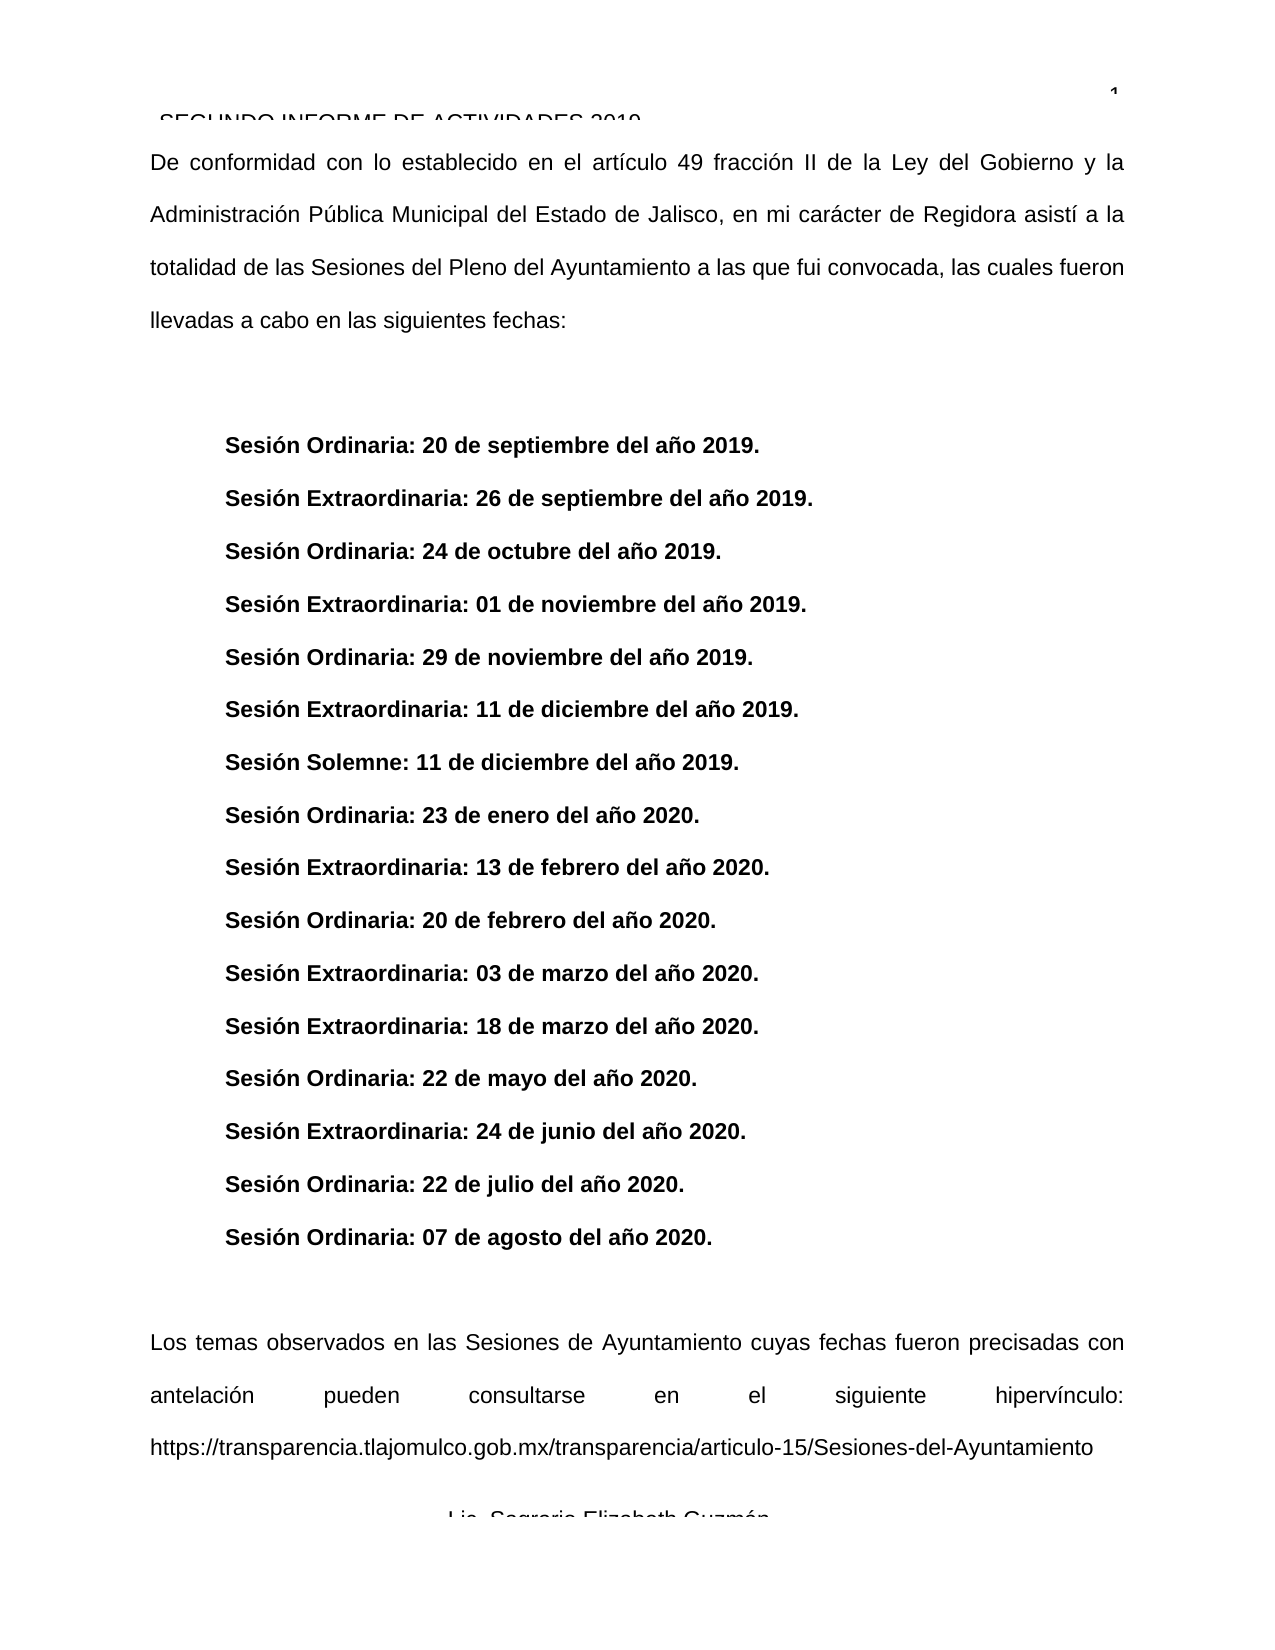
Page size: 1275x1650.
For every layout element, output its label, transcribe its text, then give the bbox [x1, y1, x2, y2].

text Sesión Extraordinaria: 11 de diciembre del año 2019. Sesión Solemne: 11 de diciembre del año 2019. [225, 696, 802, 775]
text Los temas observados en las Sesiones de Ayuntamiento cuyas fechas fueron precisadas con antelación pueden consultarse en el siguiente hipervínculo: https://transparencia.tlajomulco.gob.mx/transparencia/articulo-15/Sesiones-del-Ayuntamiento [150, 1329, 1125, 1461]
text Sesión Extraordinaria: 01 de noviembre del año 2019. Sesión Ordinaria: 29 de noviembre del año 2019. [225, 591, 809, 670]
subtitle Sesión Ordinaria: 20 de septiembre del año 2019. Sesión Extraordinaria: 26 de septiembre del año 2019. Sesión Ordinaria: 24 de octubre del año 2019. [225, 432, 816, 564]
text Sesión Extraordinaria: 03 de marzo del año 2020. Sesión Extraordinaria: 18 de marzo del año 2020. Sesión Ordinaria: 22 de mayo del año 2020. [225, 960, 759, 1092]
text De conformidad con lo establecido en el artículo 49 fracción II de la Ley del Gobierno y la Administración Pública Municipal del Estado de Jalisco, en mi carácter de Regidora asistí a la totalidad de las Sesiones del Pleno del Ayuntamiento a las que fui convocada, las cuales fueron llevadas a cabo en las siguientes fechas: [150, 148, 1126, 333]
text Sesión Ordinaria: 23 de enero del año 2020. Sesión Extraordinaria: 13 de febrero del año 2020. Sesión Ordinaria: 20 de febrero del año 2020. [225, 802, 772, 933]
text Sesión Ordinaria: 07 de agosto del año 2020. [225, 1223, 1275, 1250]
text Sesión Extraordinaria: 24 de junio del año 2020. Sesión Ordinaria: 22 de julio del año 2020. [225, 1118, 747, 1197]
